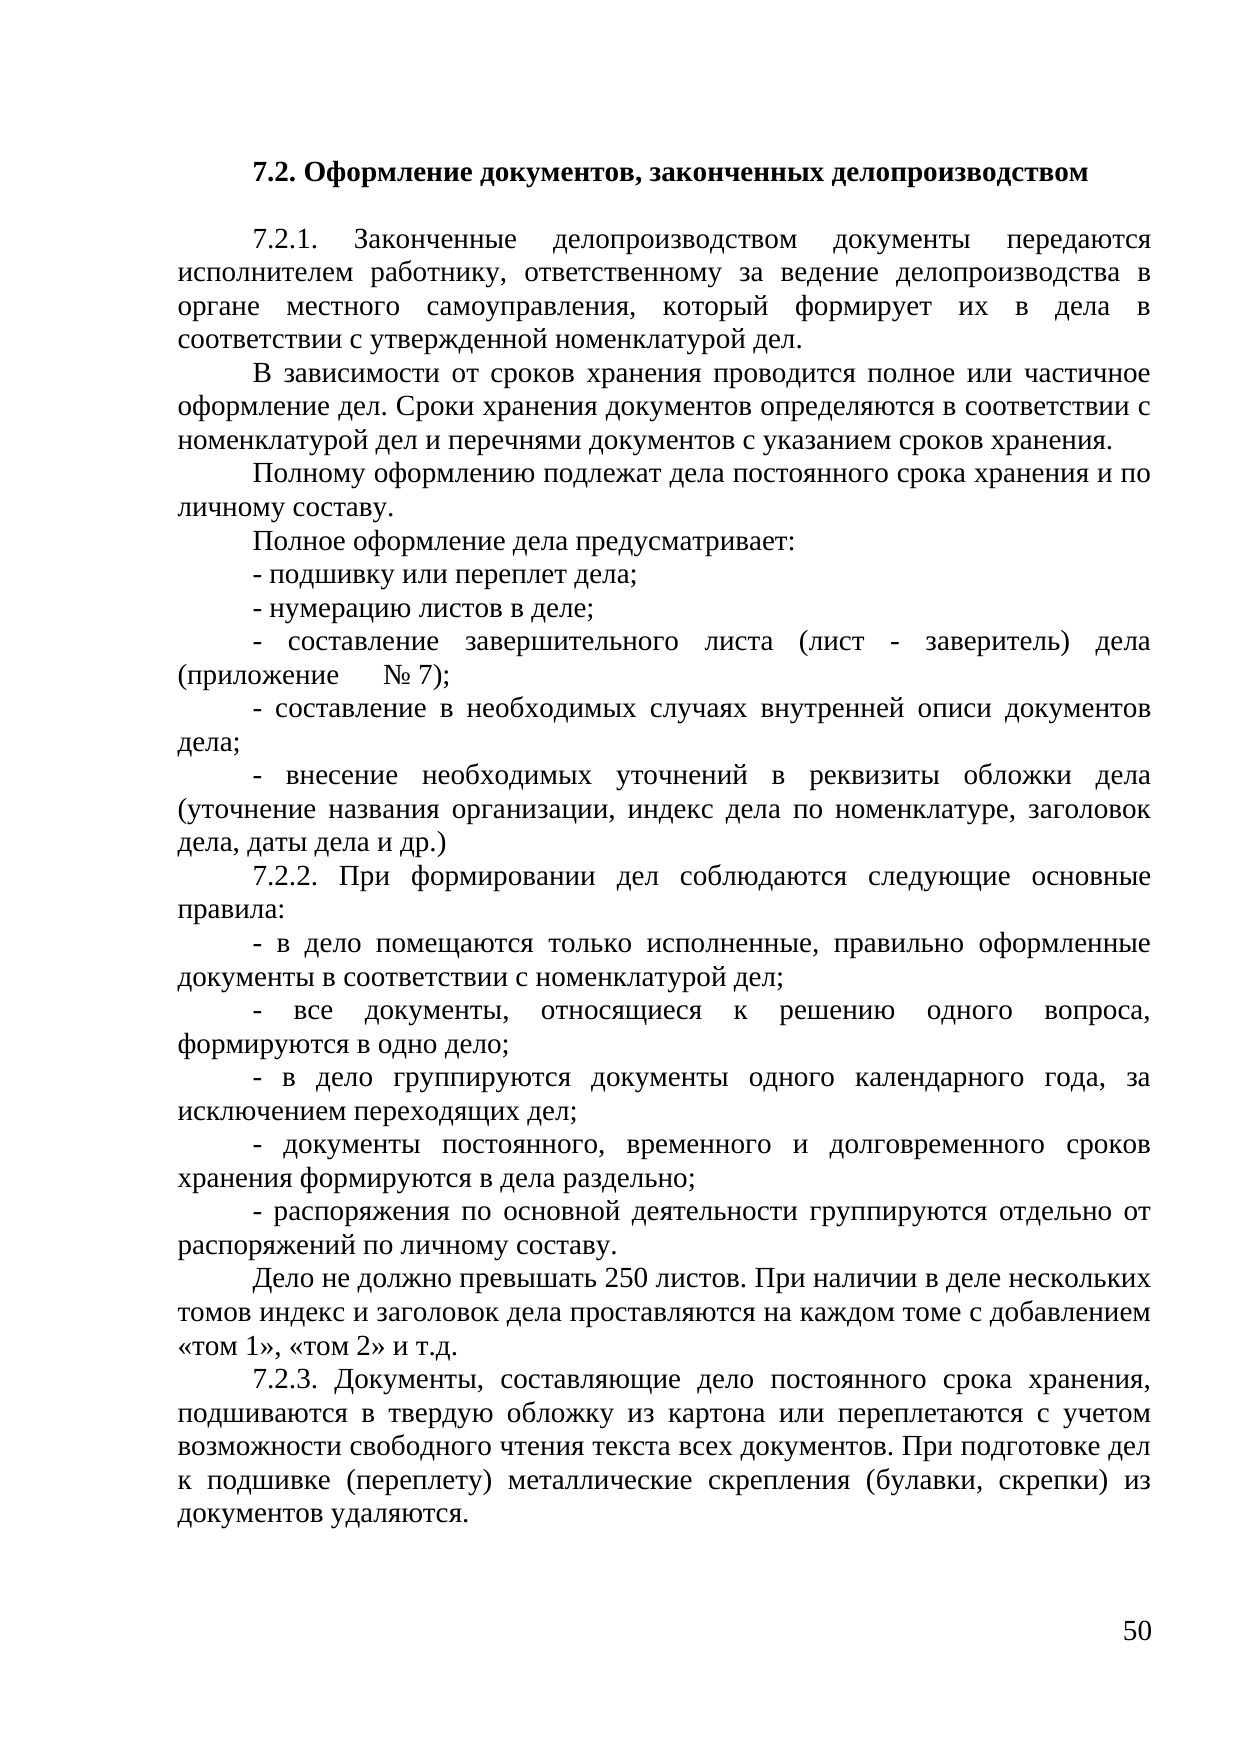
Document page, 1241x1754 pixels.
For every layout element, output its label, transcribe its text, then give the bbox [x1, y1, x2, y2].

text Дело не должно превышать 250 листов. При наличии в деле нескольких томов индекс и заголовок дела проставляются на каждом томе с добавлением «том 1», «том 2» и т.д. [177, 1261, 1152, 1361]
text - подшивку или переплет дела; [177, 556, 1152, 590]
text 7.2.2. При формировании дел соблюдаются следующие основные правила: [177, 858, 1152, 925]
text - внесение необходимых уточнений в реквизиты обложки дела (уточнение названия организации, индекс дела по номенклатуре, заголовок дела, даты дела и др.) [177, 757, 1152, 858]
text 7.2. Оформление документов, законченных делопроизводством [177, 154, 1152, 187]
text - нумерацию листов в деле; [177, 590, 1152, 623]
text 7.2.3. Документы, составляющие дело постоянного срока хранения, подшиваются в твердую обложку из картона или переплетаются с учетом возможности свободного чтения текста всех документов. При подготовке дел к подшивке (переплету) металлические скрепления (булавки, скрепки) из документов удаляются. [177, 1361, 1152, 1529]
text - документы постоянного, временного и долговременного сроков хранения формируются в дела раздельно; [177, 1126, 1152, 1193]
text Полное оформление дела предусматривает: [177, 523, 1152, 556]
text - составление в необходимых случаях внутренней описи документов дела; [177, 690, 1152, 757]
text 7.2.1. Законченные делопроизводством документы передаются исполнителем работнику, ответственному за ведение делопроизводства в органе местного самоуправления, который формирует их в дела в соответствии с утвержденной номенклатурой дел. [177, 221, 1152, 355]
text - распоряжения по основной деятельности группируются отдельно от распоряжений по личному составу. [177, 1193, 1152, 1261]
text - в дело группируются документы одного календарного года, за исключением переходящих дел; [177, 1059, 1152, 1126]
text В зависимости от сроков хранения проводится полное или частичное оформление дел. Сроки хранения документов определяются в соответствии с номенклатурой дел и перечнями документов с указанием сроков хранения. [177, 355, 1152, 456]
text - составление завершительного листа (лист - заверитель) дела (приложение № 7); [177, 623, 1152, 690]
text - в дело помещаются только исполненные, правильно оформленные документы в соответствии с номенклатурой дел; [177, 925, 1152, 992]
text - все документы, относящиеся к решению одного вопроса, формируются в одно дело; [177, 992, 1152, 1059]
text Полному оформлению подлежат дела постоянного срока хранения и по личному составу. [177, 456, 1152, 523]
